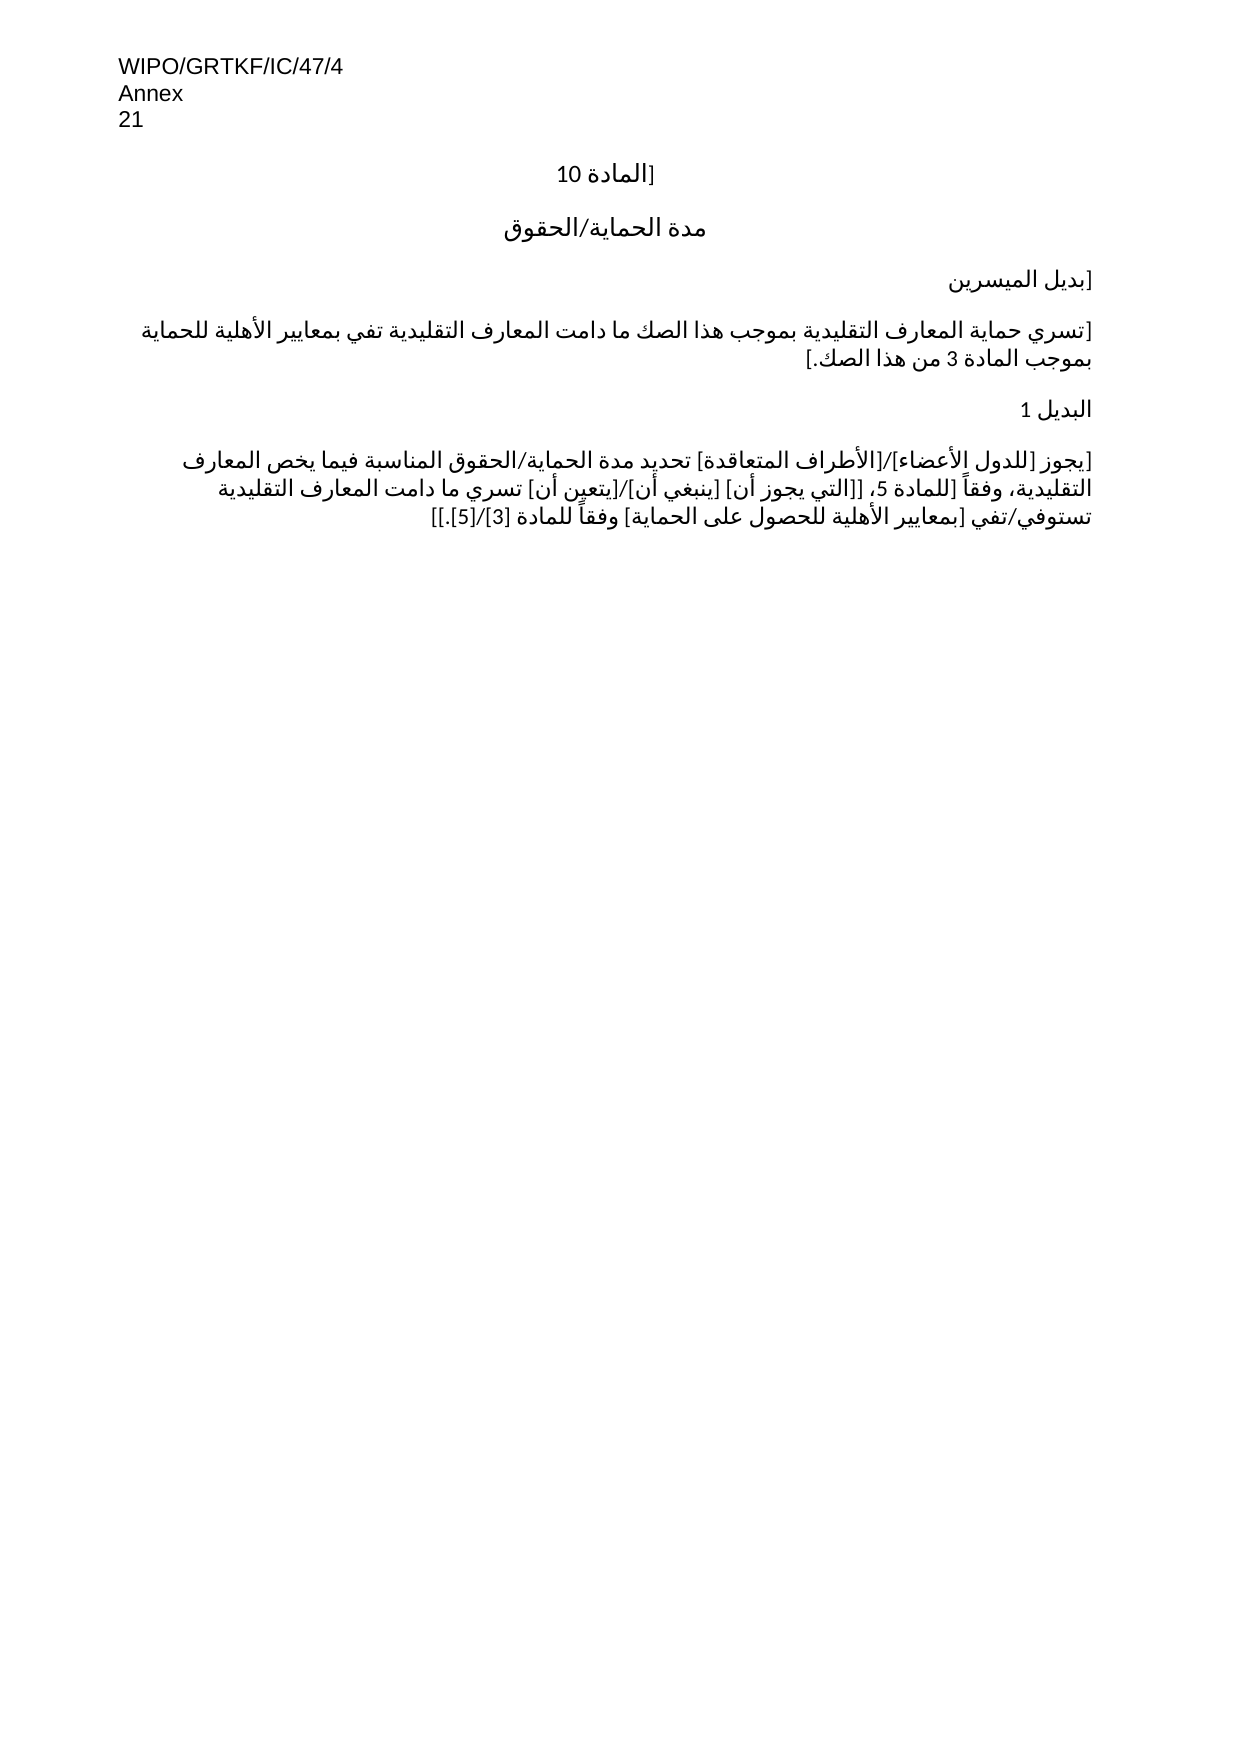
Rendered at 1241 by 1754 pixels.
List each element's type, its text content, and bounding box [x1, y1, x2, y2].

text [المادة 10 [118, 158, 1092, 189]
text مدة الحماية/الحقوق [118, 212, 1092, 242]
text [يجوز [للدول الأعضاء]/[الأطراف المتعاقدة] تحديد مدة الحماية/الحقوق المناسبة فيما يخص المعارف التقليدية، وفقاً [للمادة 5، [[التي يجوز أن] [ينبغي أن]/[يتعين أن] تسري ما دامت المعارف التقليدية تستوفي/تفي [بمعايير الأهلية للحصول على الحماية] وفقاً للمادة [3]/[5].]] [118, 446, 1092, 530]
text [تسري حماية المعارف التقليدية بموجب هذا الصك ما دامت المعارف التقليدية تفي بمعايير الأهلية للحماية بموجب المادة 3 من هذا الصك.] [118, 316, 1092, 372]
text البديل 1 [118, 395, 1092, 423]
text [بديل الميسرين [118, 265, 1092, 293]
